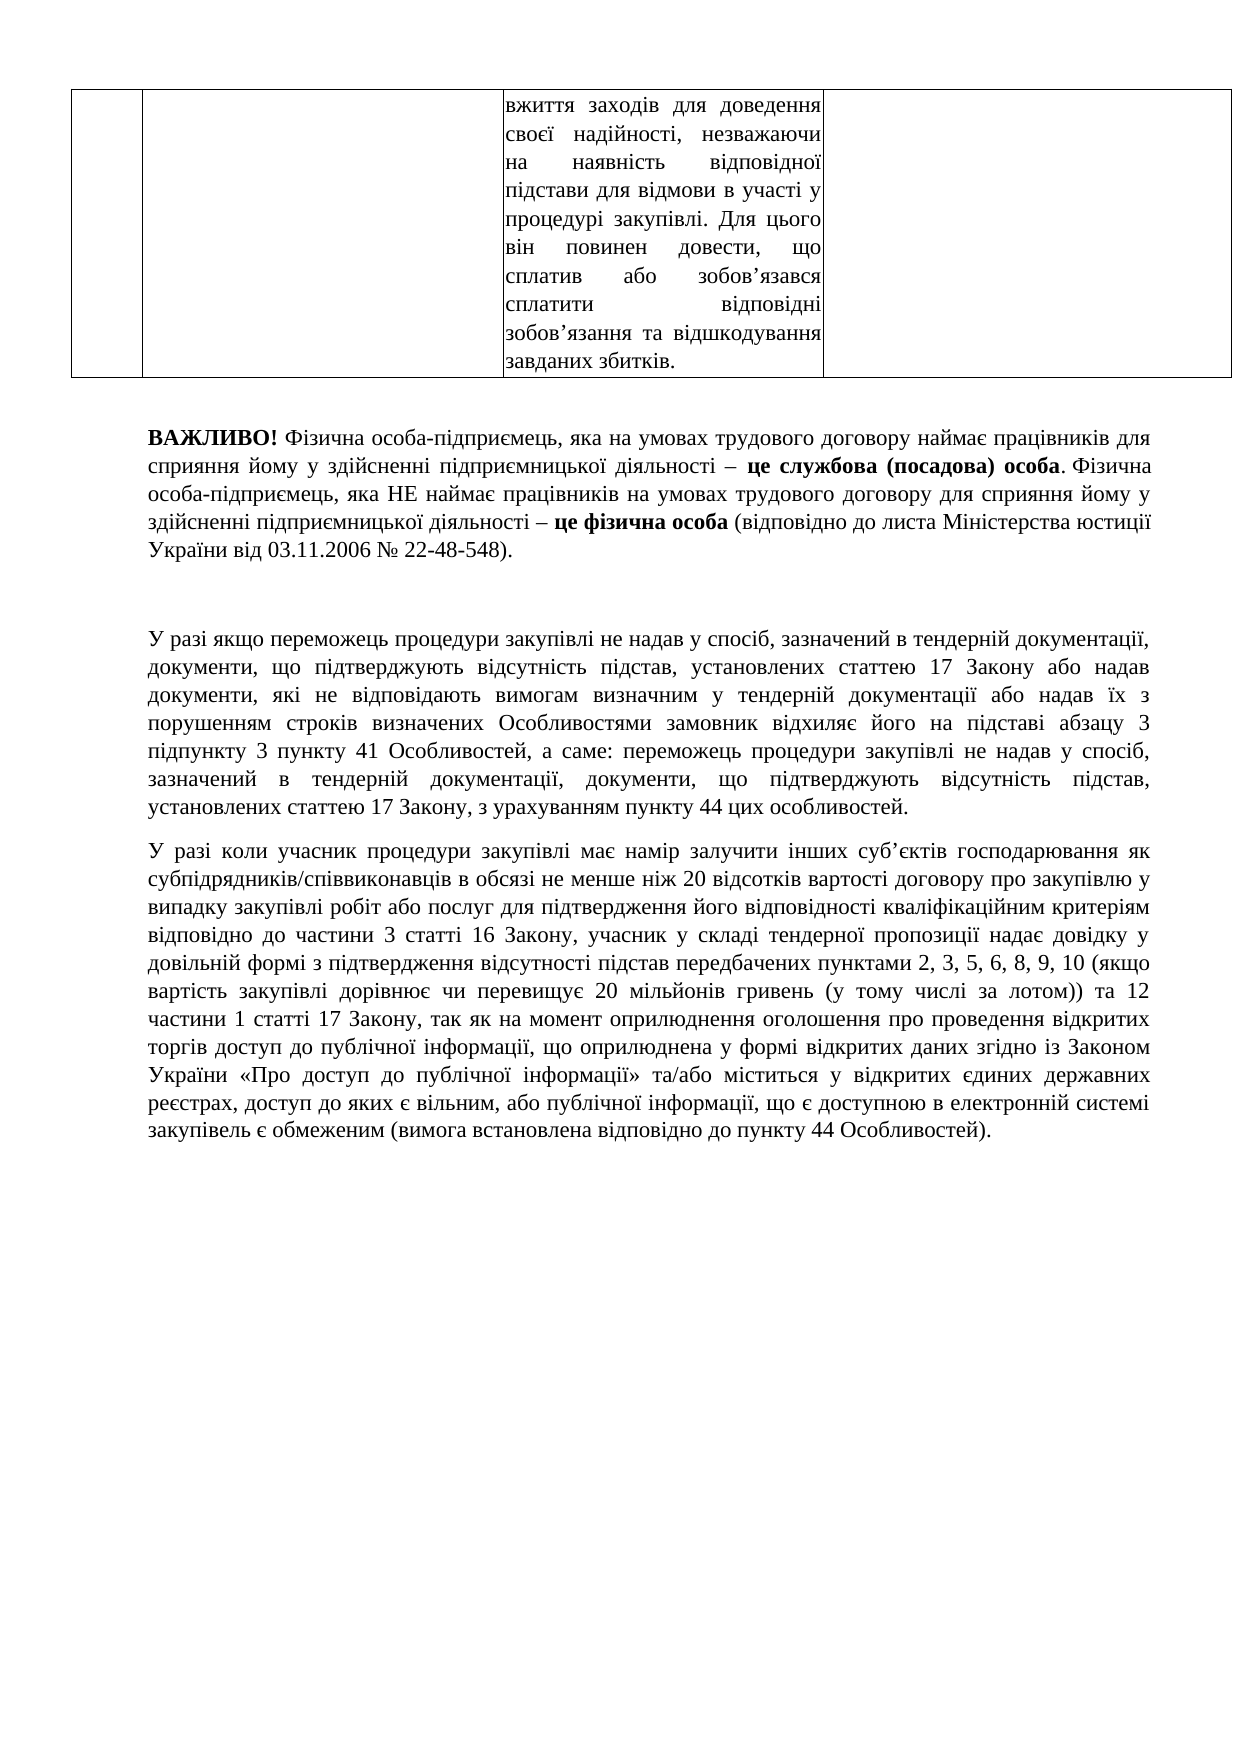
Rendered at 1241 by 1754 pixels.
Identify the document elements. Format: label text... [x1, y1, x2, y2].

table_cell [143, 90, 503, 377]
table_cell 14 [72, 90, 142, 377]
text ВАЖЛИВО! Фізична особа-підприємець, яка на умовах трудового договору наймає працівників для сприяння йому у здійсненні підприємницької діяльності – це службова (посадова) особа. Фізична особа-підприємець, яка НЕ наймає працівників на умовах трудового договору для сприяння йому у здійсненні підприємницької діяльності – це фізична особа (відповідно до листа Міністерства юстиції України від 03.11.2006 № 22-48-548). [148, 424, 1152, 562]
text У разі коли учасник процедури закупівлі має намір залучити інших суб’єктів господарювання як субпідрядників/співвиконавців в обсязі не менше ніж 20 відсотків вартості договору про закупівлю у випадку закупівлі робіт або послуг для підтвердження його відповідності кваліфікаційним критеріям відповідно до частини 3 статті 16 Закону, учасник у складі тендерної пропозиції надає довідку у довільній формі з підтвердження відсутності підстав передбачених пунктами 2, 3, 5, 6, 8, 9, 10 (якщо вартість закупівлі дорівнює чи перевищує 20 мільйонів гривень (у тому числі за лотом)) та 12 частини 1 статті 17 Закону, так як на момент оприлюднення оголошення про проведення відкритих торгів доступ до публічної інформації, що оприлюднена у формі відкритих даних згідно із Законом України «Про доступ до публічної інформації» та/або міститься у відкритих єдиних державних реєстрах, доступ до яких є вільним, або публічної інформації, що є доступною в електронній системі закупівель є обмеженим (вимога встановлена відповідно до пункту 44 Особливостей). [148, 837, 1152, 1143]
text У разі якщо переможець процедури закупівлі не надав у спосіб, зазначений в тендерній документації, документи, що підтверджують відсутність підстав, установлених статтею 17 Закону або надав документи, які не відповідають вимогам визначним у тендерній документації або надав їх з порушенням строків визначених Особливостями замовник відхиляє його на підставі абзацу 3 підпункту 3 пункту 41 Особливостей, а саме: переможець процедури закупівлі не надав у спосіб, зазначений в тендерній документації, документи, що підтверджують відсутність підстав, установлених статтею 17 Закону, з урахуванням пункту 44 цих особливостей. [148, 625, 1152, 819]
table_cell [824, 90, 1231, 377]
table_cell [504, 90, 823, 377]
